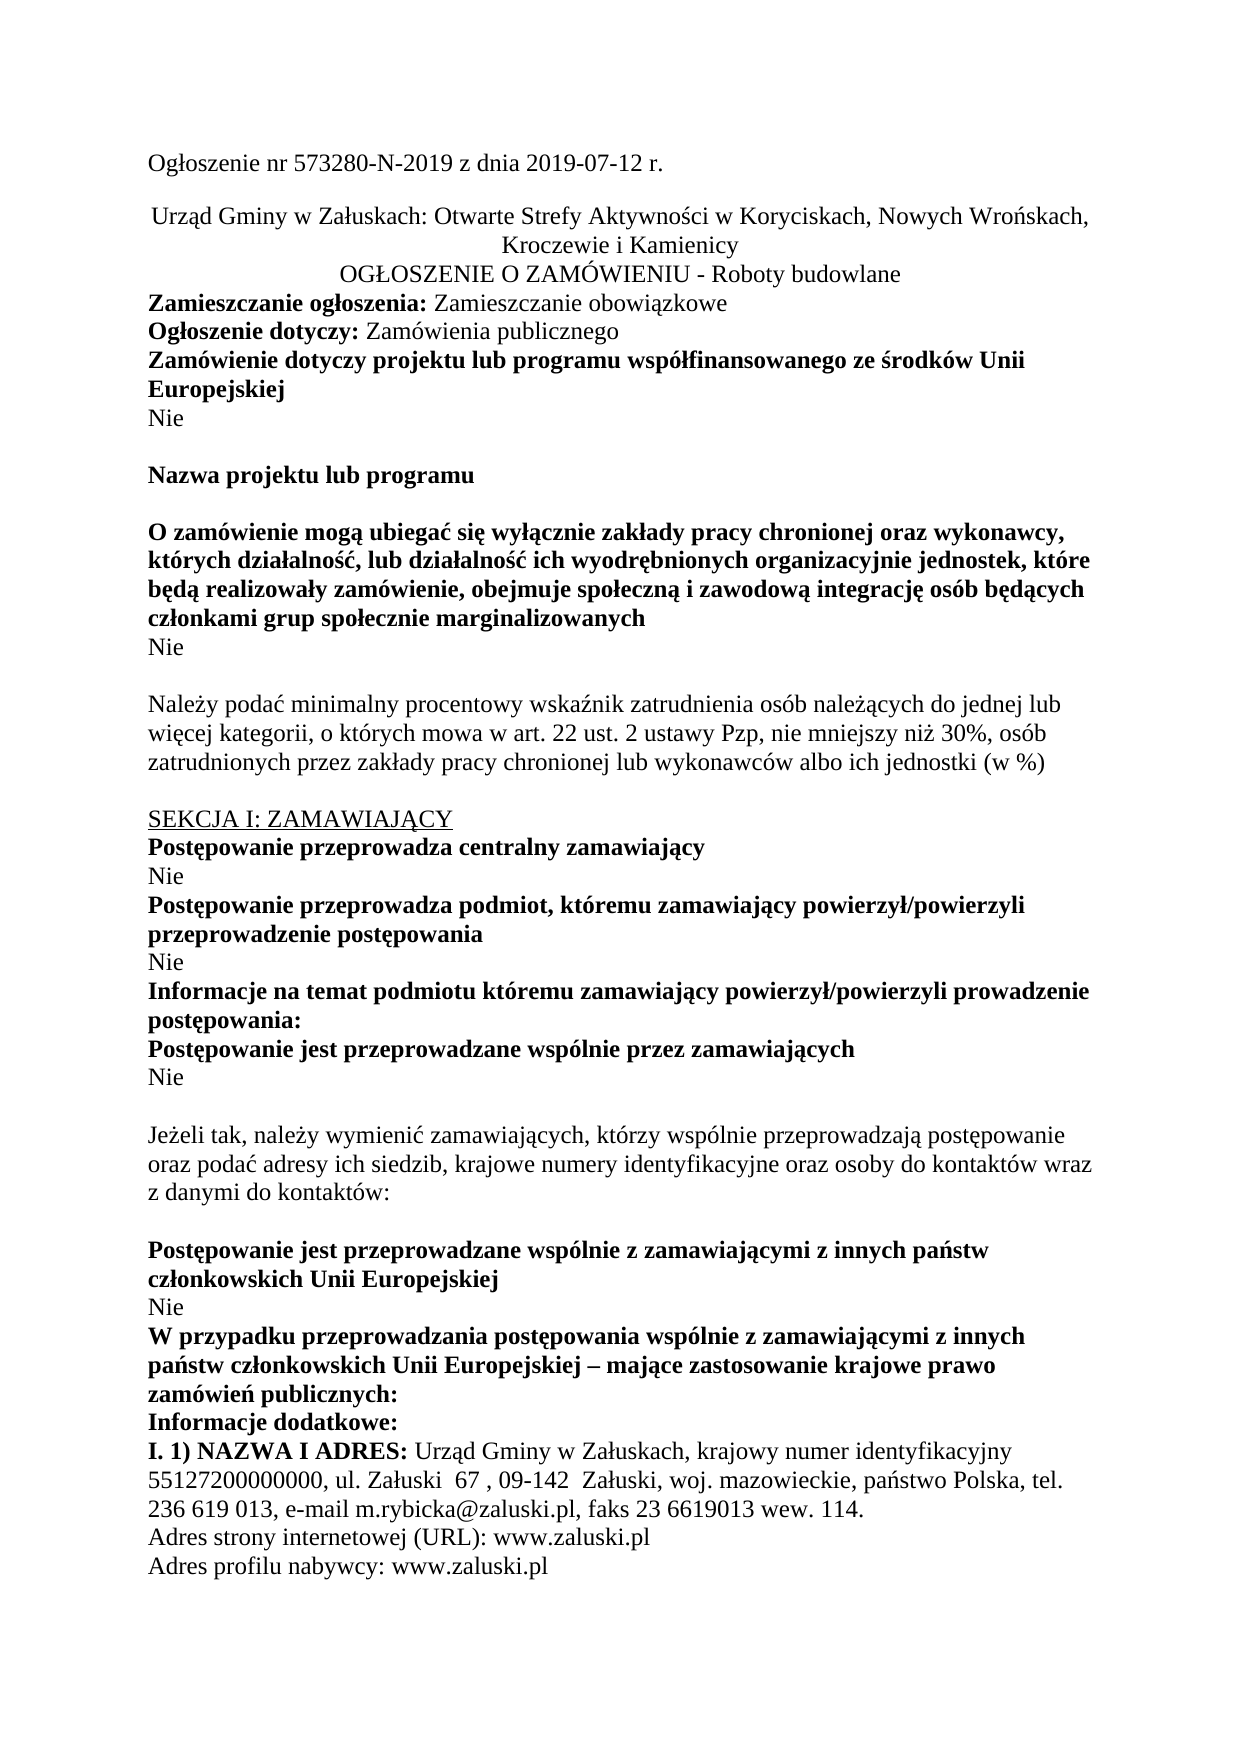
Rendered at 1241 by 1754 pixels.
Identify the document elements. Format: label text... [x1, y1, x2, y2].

text Informacje na temat podmiotu któremu zamawiający powierzył/powierzyli prowadzenie postępowania: Postępowanie jest przeprowadzane wspólnie przez zamawiających [148, 976, 1093, 1062]
text Jeżeli tak, należy wymienić zamawiających, którzy wspólnie przeprowadzają postępowanie oraz podać adresy ich siedzib, krajowe numery identyfikacyjne oraz osoby do kontaktów wraz z danymi do kontaktów: Postępowanie jest przeprowadzane wspólnie z zamawiającymi z innych państw członkowskich Unii Europejskiej [148, 1091, 1093, 1292]
text Należy podać minimalny procentowy wskaźnik zatrudnienia osób należących do jednej lub więcej kategorii, o których mowa w art. 22 ust. 2 ustawy Pzp, nie mniejszy niż 30%, osób zatrudnionych przez zakłady pracy chronionej lub wykonawców albo ich jednostki (w %) [148, 661, 1093, 804]
text Nie [148, 1062, 1093, 1091]
text Zamówienie dotyczy projektu lub programu współfinansowanego ze środków Unii Europejskiej [148, 345, 1093, 403]
text Postępowanie przeprowadza podmiot, któremu zamawiający powierzył/powierzyli przeprowadzenie postępowania [148, 890, 1093, 947]
text Nazwa projektu lub programu [148, 431, 1093, 517]
text Nie [148, 947, 1093, 976]
text Ogłoszenie dotyczy: Zamówienia publicznego [148, 316, 1093, 345]
text Postępowanie przeprowadza centralny zamawiający [148, 832, 1093, 861]
text Ogłoszenie nr 573280-N-2019 z dnia 2019-07-12 r. [148, 148, 1093, 176]
text Nie [148, 1292, 1093, 1321]
text SEKCJA I: ZAMAWIAJĄCY [148, 804, 1093, 832]
text Nie [148, 403, 1093, 431]
text O zamówienie mogą ubiegać się wyłącznie zakłady pracy chronionej oraz wykonawcy, których działalność, lub działalność ich wyodrębnionych organizacyjnie jednostek, które będą realizowały zamówienie, obejmuje społeczną i zawodową integrację osób będących członkami grup społecznie marginalizowanych [148, 517, 1093, 632]
text W przypadku przeprowadzania postępowania wspólnie z zamawiającymi z innych państw członkowskich Unii Europejskiej – mające zastosowanie krajowe prawo zamówień publicznych: Informacje dodatkowe: [148, 1321, 1093, 1436]
text Nie [148, 861, 1093, 890]
text Urząd Gminy w Załuskach: Otwarte Strefy Aktywności w Koryciskach, Nowych Wrońskach, Kroczewie i Kamienicy OGŁOSZENIE O ZAMÓWIENIU - Roboty budowlane [148, 201, 1093, 288]
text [148, 1436, 1093, 1580]
text Nie [148, 632, 1093, 661]
text Zamieszczanie ogłoszenia: Zamieszczanie obowiązkowe [148, 288, 1093, 316]
